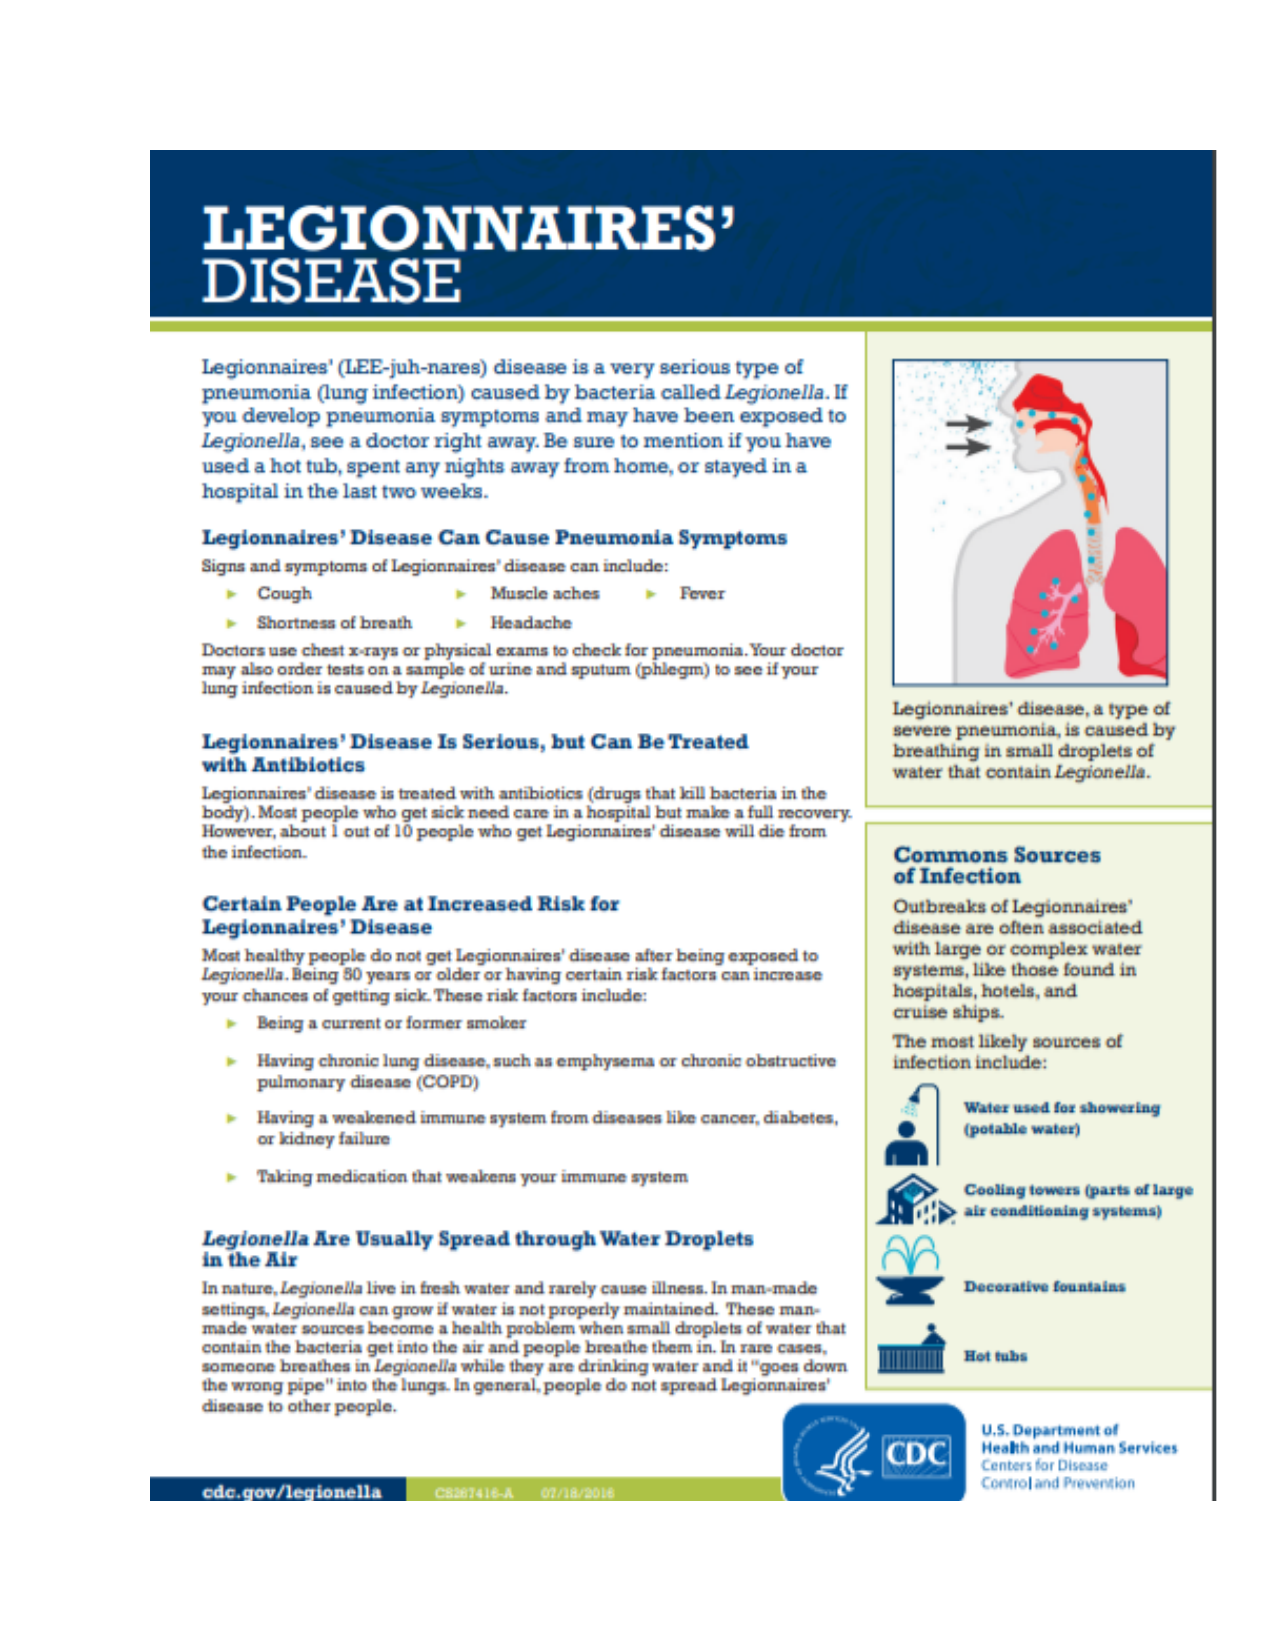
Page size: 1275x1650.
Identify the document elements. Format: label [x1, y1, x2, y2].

picture [150, 150, 1217, 1501]
